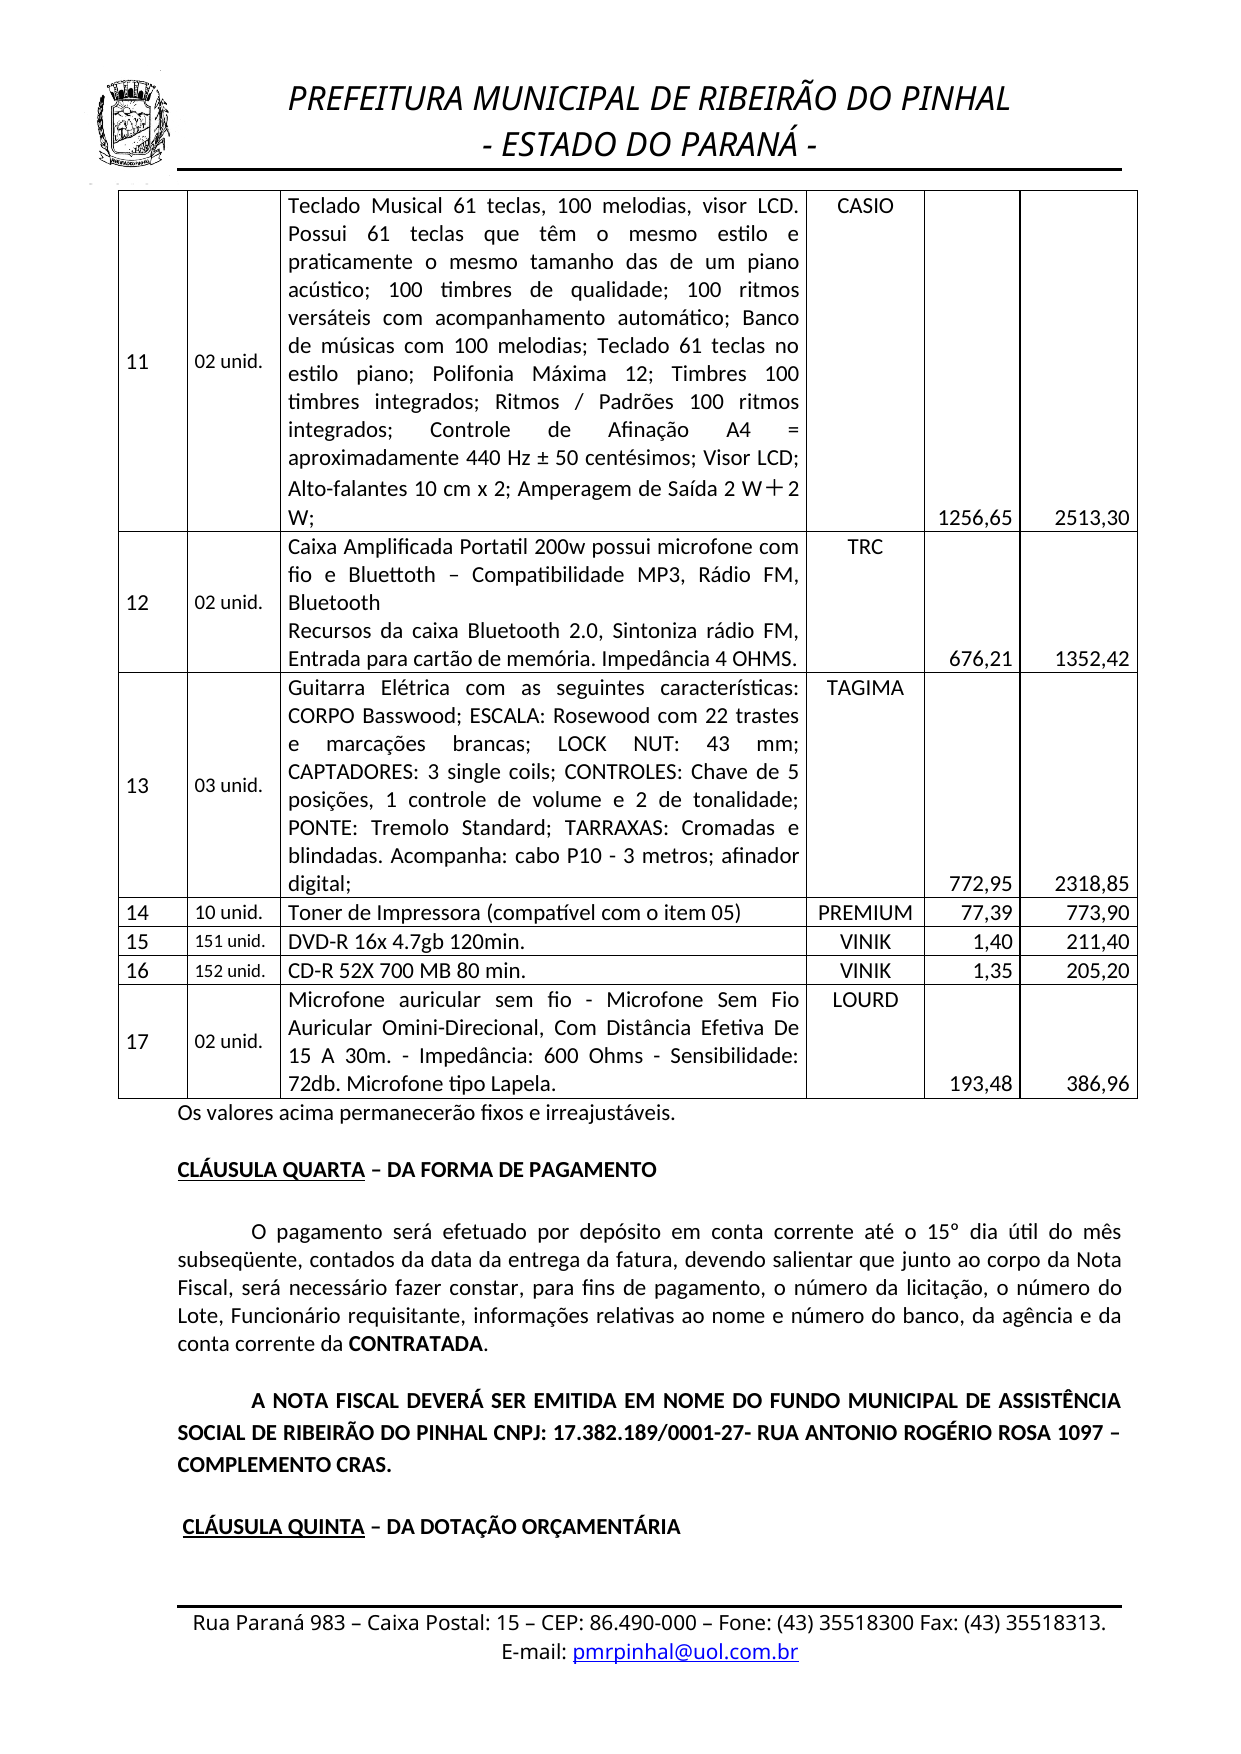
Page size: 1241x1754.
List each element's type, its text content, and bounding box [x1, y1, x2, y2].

table_cell Guitarra Elétrica com as seguintes características: CORPO Basswood; ESCALA: Rosewood com 22 trastes e marcações brancas; LOCK NUT: 43 mm; CAPTADORES: 3 single coils; CONTROLES: Chave de 5 posições, 1 controle de volume e 2 de tonalidade; PONTE: Tremolo Standard; TARRAXAS: Cromadas e blindadas. Acompanha: cabo P10 - 3 metros; afinador digital; [281, 673, 806, 897]
text CLÁUSULA QUINTA – DA DOTAÇÃO ORÇAMENTÁRIA [177, 1512, 1122, 1540]
table_cell CD-R 52X 700 MB 80 min. [281, 956, 806, 984]
table_cell 2318,85 [1021, 673, 1137, 897]
table_cell TAGIMA [807, 673, 924, 897]
table_cell 15 [119, 927, 187, 955]
table_cell 2513,30 [1021, 191, 1137, 531]
table_cell 193,48 [925, 985, 1019, 1097]
table_cell 12 [119, 532, 187, 672]
table_cell 11 [119, 191, 187, 531]
table_cell DVD-R 16x 4.7gb 120min. [281, 927, 806, 955]
picture [83, 65, 186, 185]
table_cell 386,96 [1021, 985, 1137, 1097]
table_cell 02 unid. [188, 985, 280, 1097]
table_cell LOURD [807, 985, 924, 1097]
table_cell 772,95 [925, 673, 1019, 897]
table_cell 03 unid. [188, 673, 280, 897]
text Os valores acima permanecerão fixos e irreajustáveis. [177, 1099, 1122, 1126]
table_cell 151 unid. [188, 927, 280, 955]
table_cell 773,90 [1021, 898, 1137, 926]
table_cell 16 [119, 956, 187, 984]
table_cell Teclado Musical 61 teclas, 100 melodias, visor LCD. Possui 61 teclas que têm o mesmo estilo e praticamente o mesmo tamanho das de um piano acústico; 100 timbres de qualidade; 100 ritmos versáteis com acompanhamento automático; Banco de músicas com 100 melodias; Teclado 61 teclas no estilo piano; Polifonia Máxima 12; Timbres 100 timbres integrados; Ritmos / Padrões 100 ritmos integrados; Controle de Afinação A4 = aproximadamente 440 Hz ± 50 centésimos; Visor LCD; Alto-falantes 10 cm x 2; Amperagem de Saída 2 W＋2 W; [281, 191, 806, 531]
table_cell 13 [119, 673, 187, 897]
table_cell CASIO [807, 191, 924, 531]
table_cell 205,20 [1021, 956, 1137, 984]
table_cell Microfone auricular sem fio - Microfone Sem Fio Auricular Omini-Direcional, Com Distância Efetiva De 15 A 30m. - Impedância: 600 Ohms - Sensibilidade: 72db. Microfone tipo Lapela. [281, 985, 806, 1097]
table_cell VINIK [807, 956, 924, 984]
text CLÁUSULA QUARTA – DA FORMA DE PAGAMENTO [177, 1156, 1122, 1184]
table_cell 152 unid. [188, 956, 280, 984]
table_cell 1352,42 [1021, 532, 1137, 672]
table_cell Caixa Amplificada Portatil 200w possui microfone com fio e Bluettoth – Compatibilidade MP3, Rádio FM, Bluetooth Recursos da caixa Bluetooth 2.0, Sintoniza rádio FM, Entrada para cartão de memória. Impedância 4 OHMS. [281, 532, 806, 672]
table_cell 02 unid. [188, 191, 280, 531]
table_cell PREMIUM [807, 898, 924, 926]
table_cell 14 [119, 898, 187, 926]
table_cell Toner de Impressora (compatível com o item 05) [281, 898, 806, 926]
table_cell 1,35 [925, 956, 1019, 984]
table_cell 17 [119, 985, 187, 1097]
table_cell 1256,65 [925, 191, 1019, 531]
table_cell 676,21 [925, 532, 1019, 672]
table_cell 02 unid. [188, 532, 280, 672]
table_cell 10 unid. [188, 898, 280, 926]
table_cell VINIK [807, 927, 924, 955]
table_cell TRC [807, 532, 924, 672]
text O pagamento será efetuado por depósito em conta corrente até o 15º dia útil do mês subseqüente, contados da data da entrega da fatura, devendo salientar que junto ao corpo da Nota Fiscal, será necessário fazer constar, para fins de pagamento, o número da licitação, o número do Lote, Funcionário requisitante, informações relativas ao nome e número do banco, da agência e da conta corrente da CONTRATADA. [177, 1217, 1122, 1357]
table_cell 211,40 [1021, 927, 1137, 955]
table_cell 77,39 [925, 898, 1019, 926]
text A NOTA FISCAL DEVERÁ SER EMITIDA EM NOME DO FUNDO MUNICIPAL DE ASSISTÊNCIA SOCIAL DE RIBEIRÃO DO PINHAL CNPJ: 17.382.189/0001-27- RUA ANTONIO ROGÉRIO ROSA 1097 – COMPLEMENTO CRAS. [177, 1386, 1122, 1479]
table_cell 1,40 [925, 927, 1019, 955]
